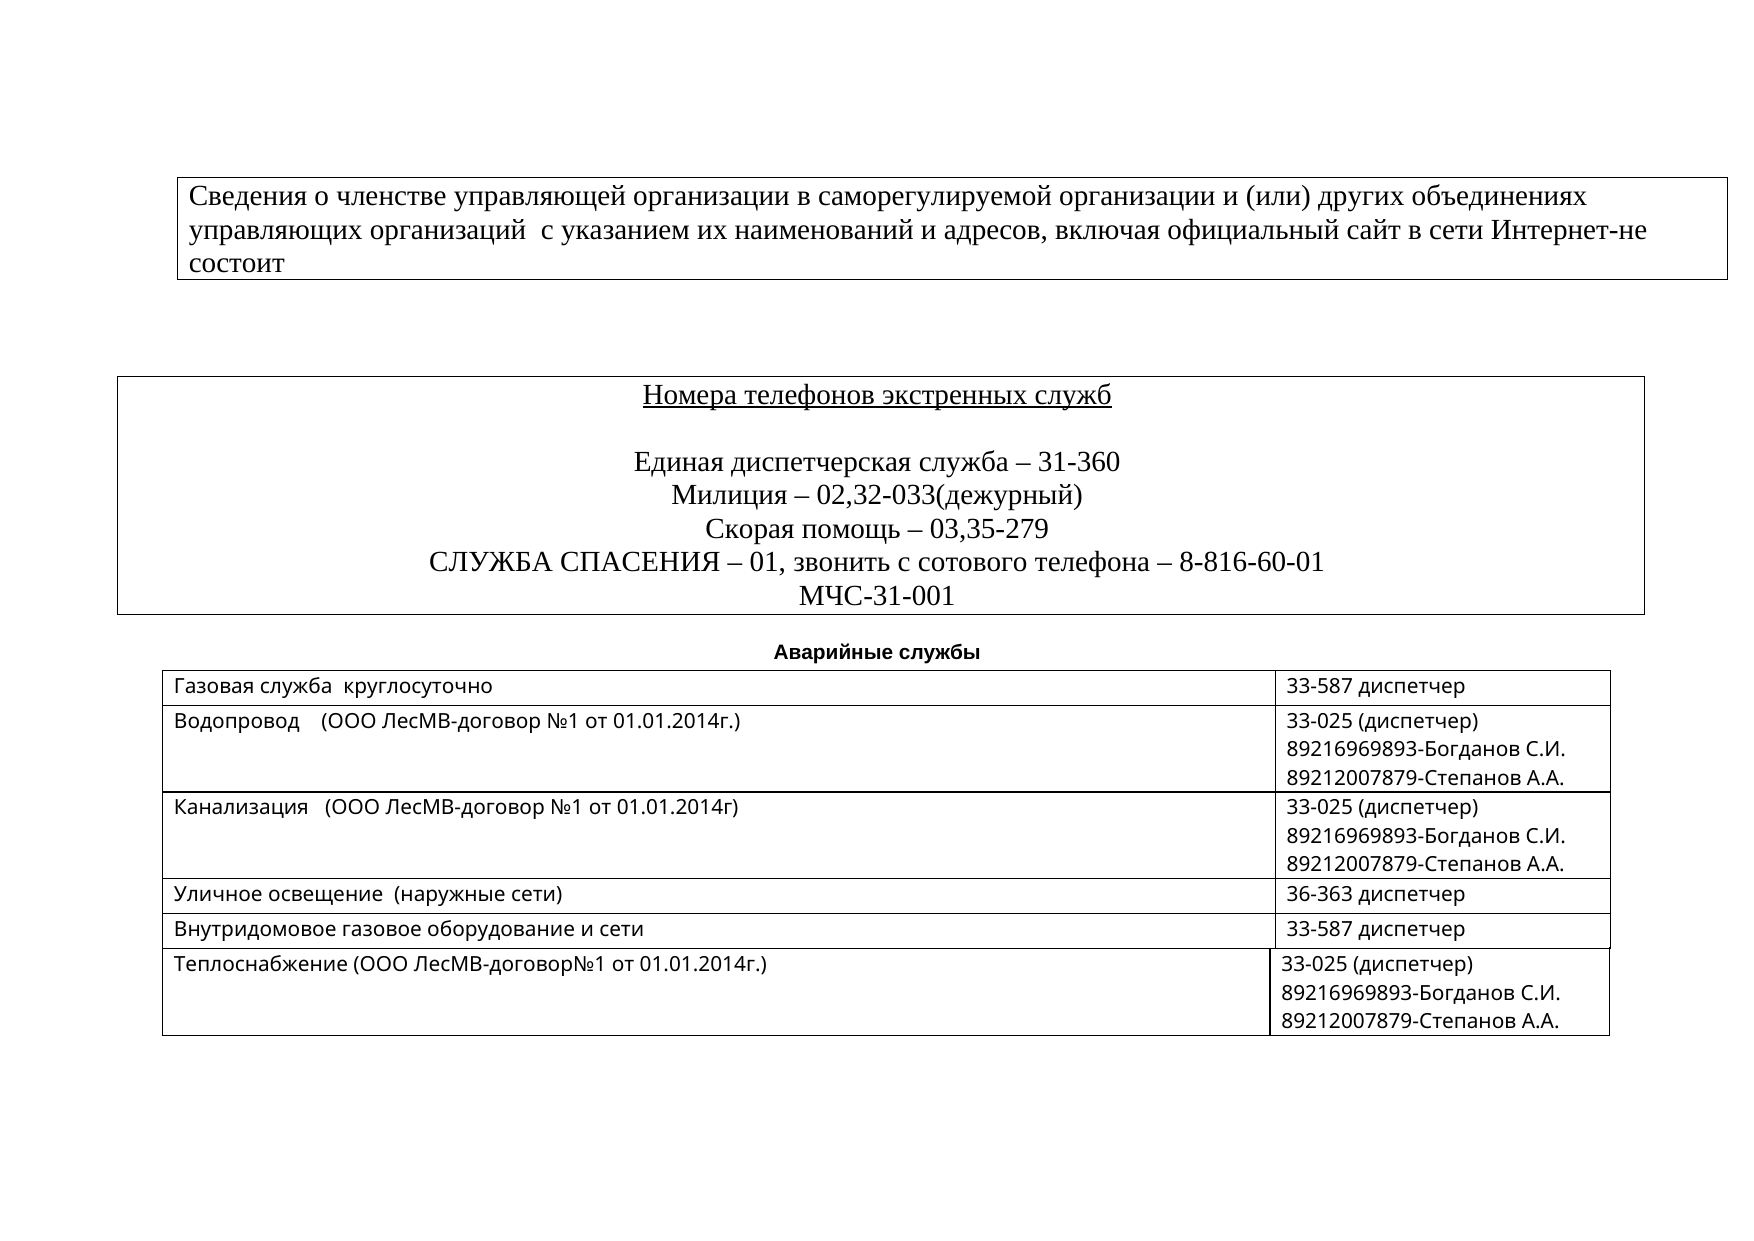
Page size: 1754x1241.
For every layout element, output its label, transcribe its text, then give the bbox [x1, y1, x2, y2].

text Номера телефонов экстренных служб [118, 377, 1644, 410]
text СЛУЖБА СПАСЕНИЯ – 01, звонить с сотового телефона – 8-816-60-01 [118, 544, 1636, 575]
text Единая диспетчерская служба – 31-360 [118, 444, 1636, 477]
text МЧС-31-001 [118, 575, 1644, 614]
table_cell Сведения о членстве управляющей организации в саморегулируемой организации и (или) других объединениях управляющих организаций с указанием их наименований и адресов, включая официальный сайт в сети Интернет-не состоит [178, 178, 1727, 279]
list Аварийные службы [118, 640, 1636, 664]
table_header Газовая служба круглосуточно [163, 671, 1275, 705]
table_cell 33-025 (диспетчер) 89216969893-Богданов С.И. 89212007879-Степанов А.А. [1271, 949, 1609, 1034]
table_cell Канализация (ООО ЛесМВ-договор №1 от 01.01.2014г) [163, 793, 1275, 878]
table_cell 36-363 диспетчер [1276, 879, 1610, 913]
table_cell 33-025 (диспетчер) 89216969893-Богданов С.И. 89212007879-Степанов А.А. [1276, 706, 1610, 791]
table_cell 33-587 диспетчер [1276, 914, 1610, 948]
table_header 33-587 диспетчер [1276, 671, 1610, 705]
text Милиция – 02,32-033(дежурный) [118, 477, 1636, 511]
table_cell Теплоснабжение (ООО ЛесМВ-договор№1 от 01.01.2014г.) [163, 949, 1269, 1034]
table_cell Водопровод (ООО ЛесМВ-договор №1 от 01.01.2014г.) [163, 706, 1275, 791]
text Скорая помощь – 03,35-279 [118, 511, 1636, 544]
table_cell Уличное освещение (наружные сети) [163, 879, 1275, 913]
table_cell 33-025 (диспетчер) 89216969893-Богданов С.И. 89212007879-Степанов А.А. [1276, 793, 1610, 878]
table_cell Внутридомовое газовое оборудование и сети [163, 914, 1275, 948]
